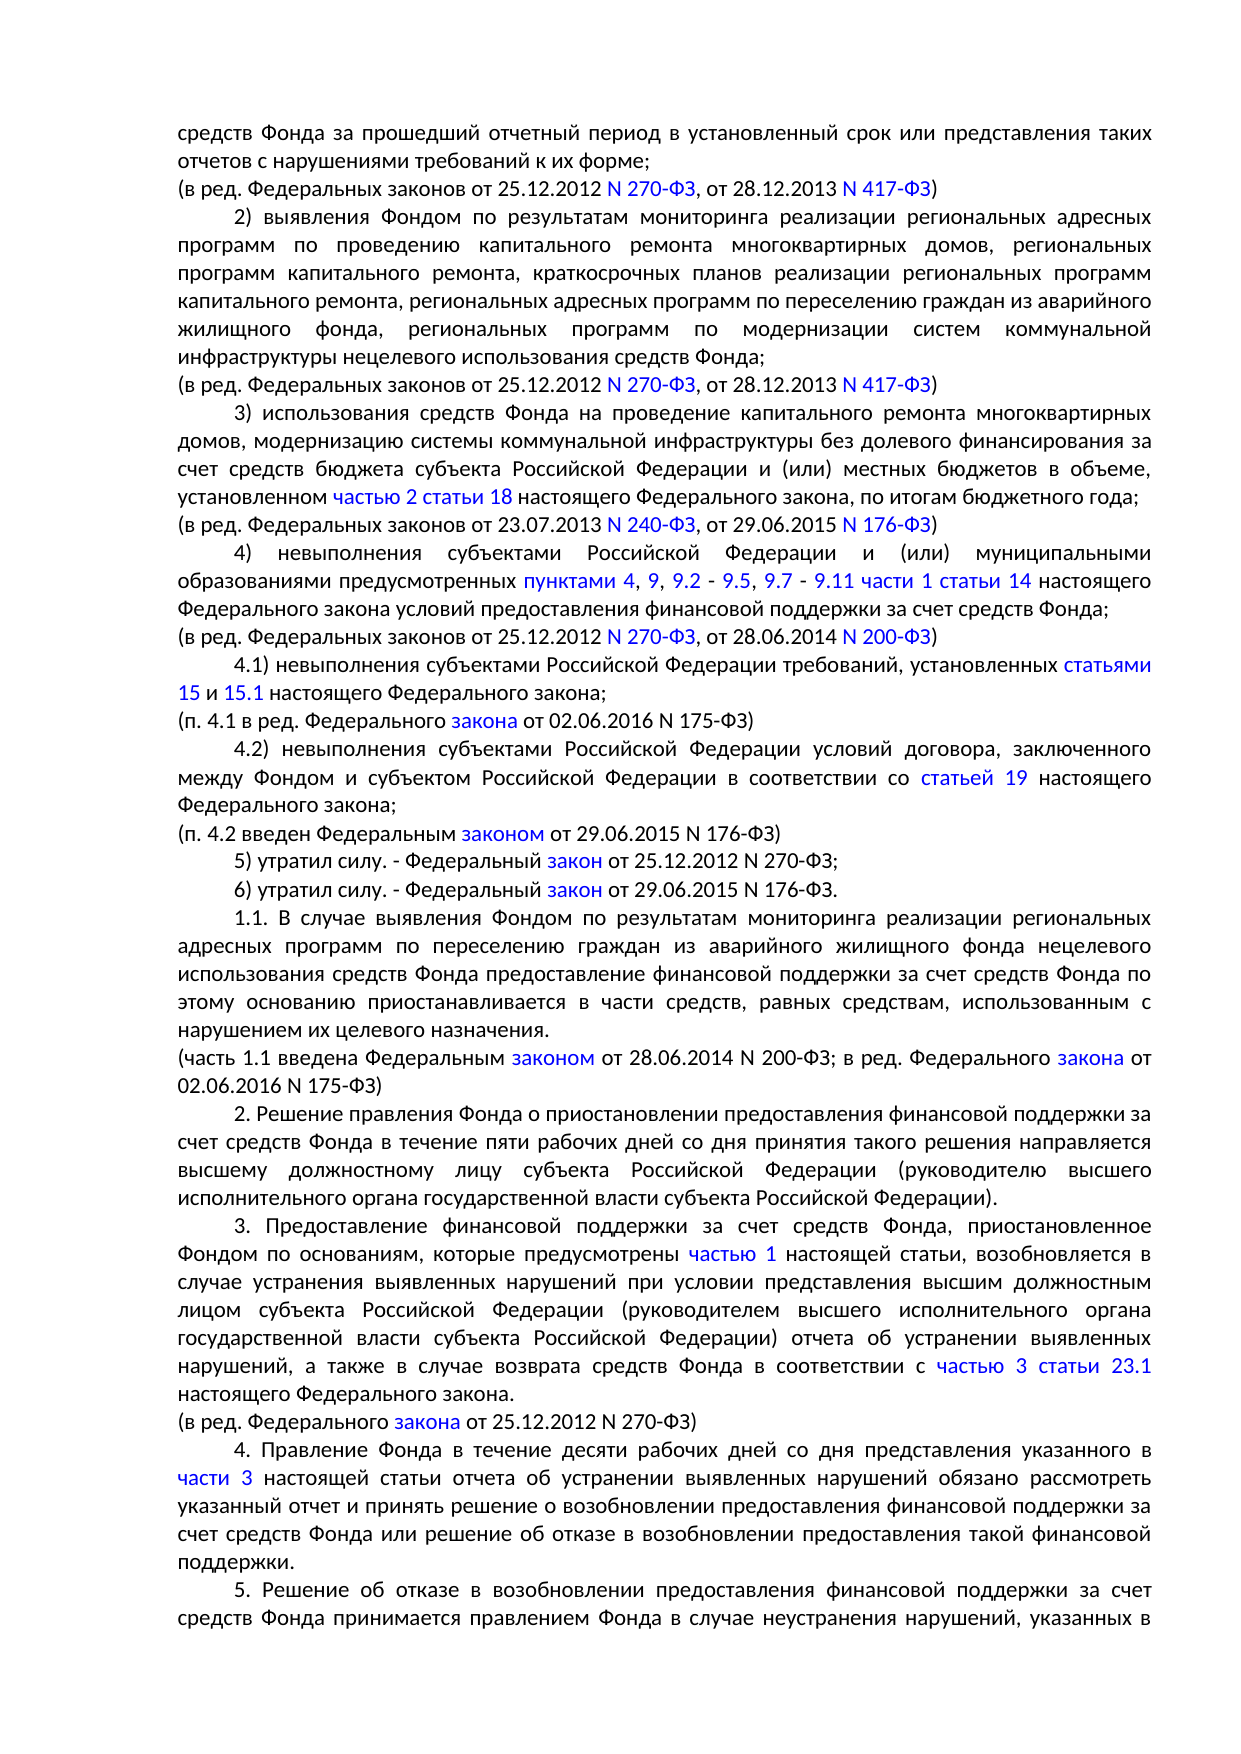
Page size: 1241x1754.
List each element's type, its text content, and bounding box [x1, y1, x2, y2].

text 3) использования средств Фонда на проведение капитального ремонта многоквартирных домов, модернизацию системы коммунальной инфраструктуры без долевого финансирования за счет средств бюджета субъекта Российской Федерации и (или) местных бюджетов в объеме, установленном частью 2 статьи 18 настоящего Федерального закона, по итогам бюджетного года; [177, 398, 1152, 510]
text (п. 4.2 введен Федеральным законом от 29.06.2015 N 176-ФЗ) [177, 819, 1152, 847]
text 1.1. В случае выявления Фондом по результатам мониторинга реализации региональных адресных программ по переселению граждан из аварийного жилищного фонда нецелевого использования средств Фонда предоставление финансовой поддержки за счет средств Фонда по этому основанию приостанавливается в части средств, равных средствам, использованным с нарушением их целевого назначения. [177, 903, 1152, 1043]
text 2. Решение правления Фонда о приостановлении предоставления финансовой поддержки за счет средств Фонда в течение пяти рабочих дней со дня принятия такого решения направляется высшему должностному лицу субъекта Российской Федерации (руководителю высшего исполнительного органа государственной власти субъекта Российской Федерации). [177, 1099, 1152, 1211]
text 4. Правление Фонда в течение десяти рабочих дней со дня представления указанного в части 3 настоящей статьи отчета об устранении выявленных нарушений обязано рассмотреть указанный отчет и принять решение о возобновлении предоставления финансовой поддержки за счет средств Фонда или решение об отказе в возобновлении предоставления такой финансовой поддержки. [177, 1435, 1152, 1575]
text (в ред. Федерального закона от 25.12.2012 N 270-ФЗ) [177, 1407, 1152, 1435]
text (часть 1.1 введена Федеральным законом от 28.06.2014 N 200-ФЗ; в ред. Федерального закона от 02.06.2016 N 175-ФЗ) [177, 1043, 1152, 1099]
text (в ред. Федеральных законов от 23.07.2013 N 240-ФЗ, от 29.06.2015 N 176-ФЗ) [177, 510, 1152, 538]
text 5) утратил силу. - Федеральный закон от 25.12.2012 N 270-ФЗ; [177, 847, 1152, 875]
text (в ред. Федеральных законов от 25.12.2012 N 270-ФЗ, от 28.12.2013 N 417-ФЗ) [177, 174, 1152, 202]
text (п. 4.1 в ред. Федерального закона от 02.06.2016 N 175-ФЗ) [177, 707, 1152, 734]
text 6) утратил силу. - Федеральный закон от 29.06.2015 N 176-ФЗ. [177, 875, 1152, 903]
text 4) невыполнения субъектами Российской Федерации и (или) муниципальными образованиями предусмотренных пунктами 4, 9, 9.2 - 9.5, 9.7 - 9.11 части 1 статьи 14 настоящего Федерального закона условий предоставления финансовой поддержки за счет средств Фонда; [177, 538, 1152, 622]
text 2) выявления Фондом по результатам мониторинга реализации региональных адресных программ по проведению капитального ремонта многоквартирных домов, региональных программ капитального ремонта, краткосрочных планов реализации региональных программ капитального ремонта, региональных адресных программ по переселению граждан из аварийного жилищного фонда, региональных программ по модернизации систем коммунальной инфраструктуры нецелевого использования средств Фонда; [177, 202, 1152, 370]
text 4.2) невыполнения субъектами Российской Федерации условий договора, заключенного между Фондом и субъектом Российской Федерации в соответствии со статьей 19 настоящего Федерального закона; [177, 734, 1152, 819]
text (в ред. Федеральных законов от 25.12.2012 N 270-ФЗ, от 28.06.2014 N 200-ФЗ) [177, 622, 1152, 651]
text (в ред. Федеральных законов от 25.12.2012 N 270-ФЗ, от 28.12.2013 N 417-ФЗ) [177, 370, 1152, 398]
text 3. Предоставление финансовой поддержки за счет средств Фонда, приостановленное Фондом по основаниям, которые предусмотрены частью 1 настоящей статьи, возобновляется в случае устранения выявленных нарушений при условии представления высшим должностным лицом субъекта Российской Федерации (руководителем высшего исполнительного органа государственной власти субъекта Российской Федерации) отчета об устранении выявленных нарушений, а также в случае возврата средств Фонда в соответствии с частью 3 статьи 23.1 настоящего Федерального закона. [177, 1211, 1152, 1407]
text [177, 118, 1152, 174]
text 4.1) невыполнения субъектами Российской Федерации требований, установленных статьями 15 и 15.1 настоящего Федерального закона; [177, 651, 1152, 707]
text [177, 1575, 1152, 1631]
